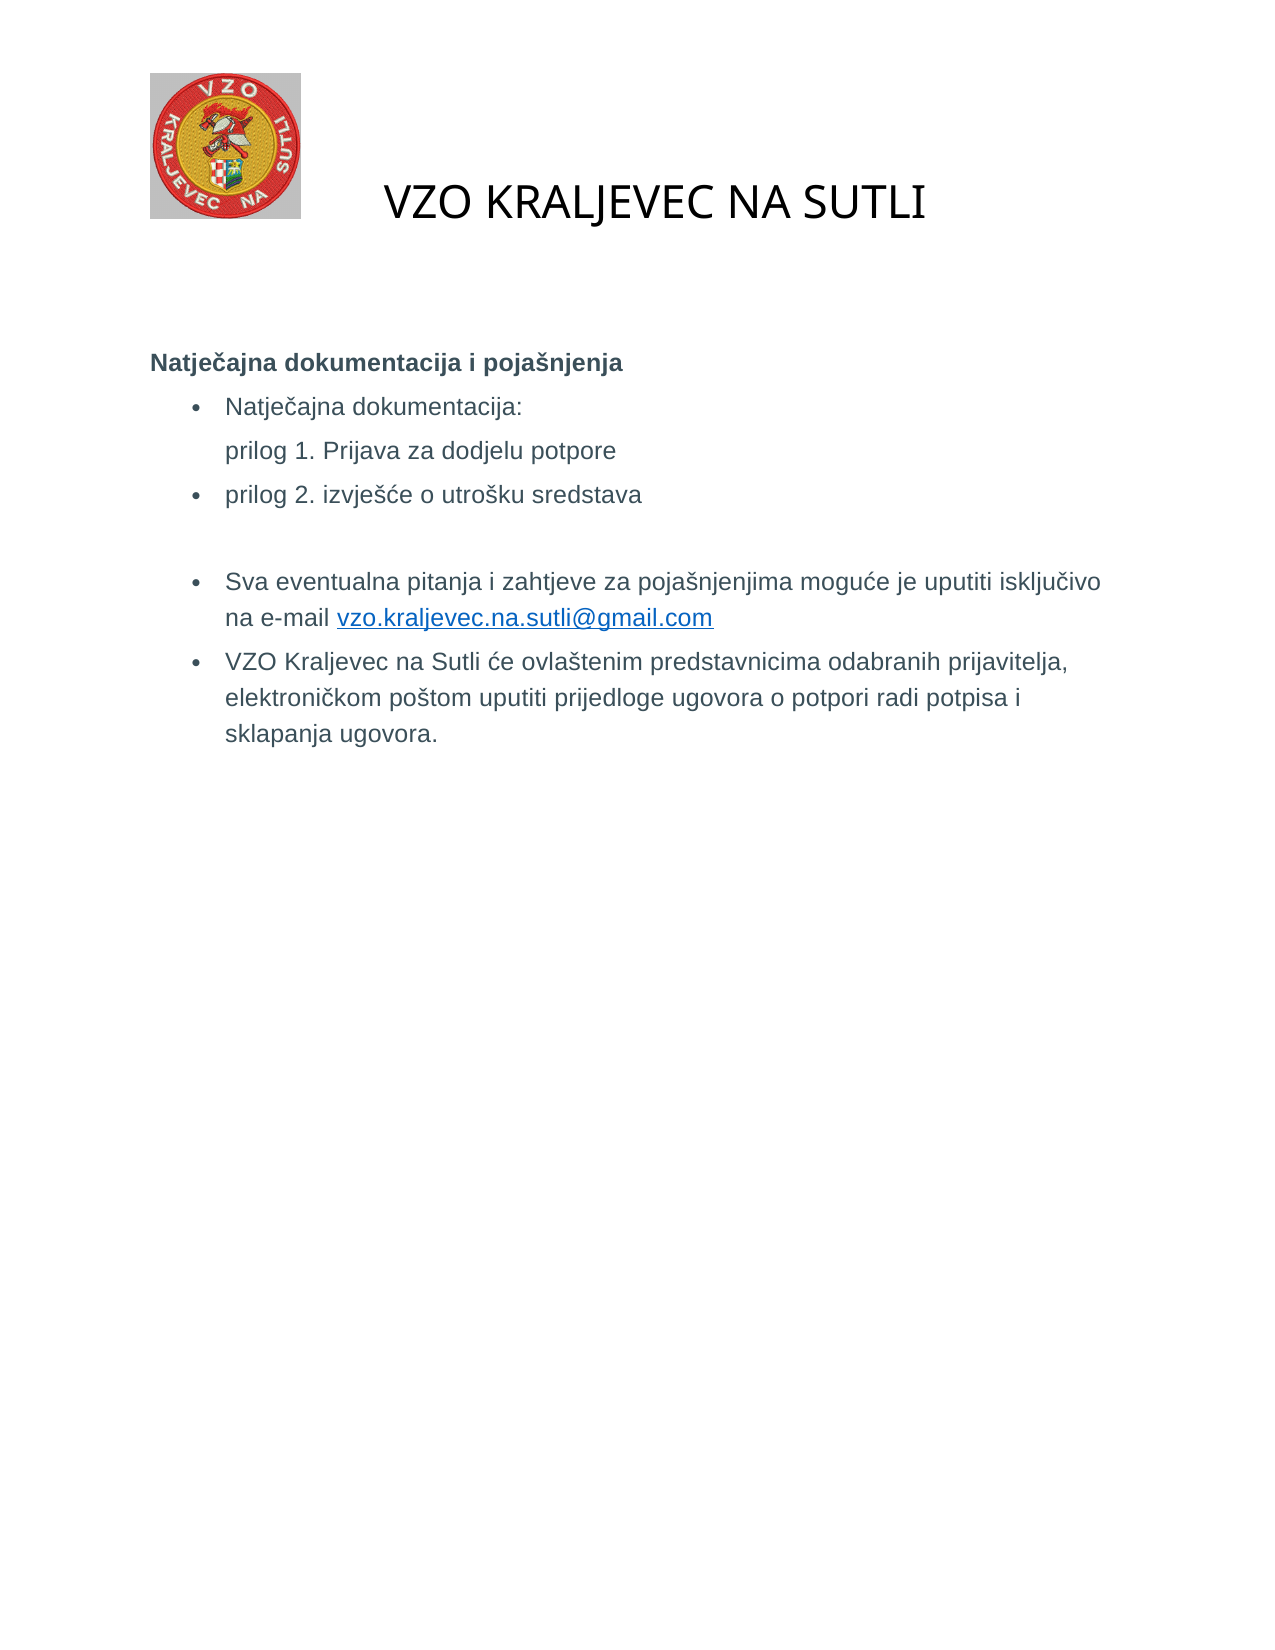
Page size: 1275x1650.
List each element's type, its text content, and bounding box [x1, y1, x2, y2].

picture [150, 73, 301, 219]
list prilog 2. izvješće o utrošku sredstava [192, 472, 1125, 508]
list VZO Kraljevec na Sutli će ovlaštenim predstavnicima odabranih prijavitelja, elektroničkom poštom uputiti prijedloge ugovora o potpori radi potpisa i sklapanja ugovora. [192, 640, 1125, 747]
text prilog 1. Prijava za dodjelu potpore [225, 429, 1125, 465]
list Sva eventualna pitanja i zahtjeve za pojašnjenjima moguće je uputiti isključivo na e-mail vzo.kraljevec.na.sutli@gmail.com [192, 560, 1125, 632]
text Natječajna dokumentacija i pojašnjenja [150, 320, 1125, 377]
list Natječajna dokumentacija: [192, 385, 1125, 421]
